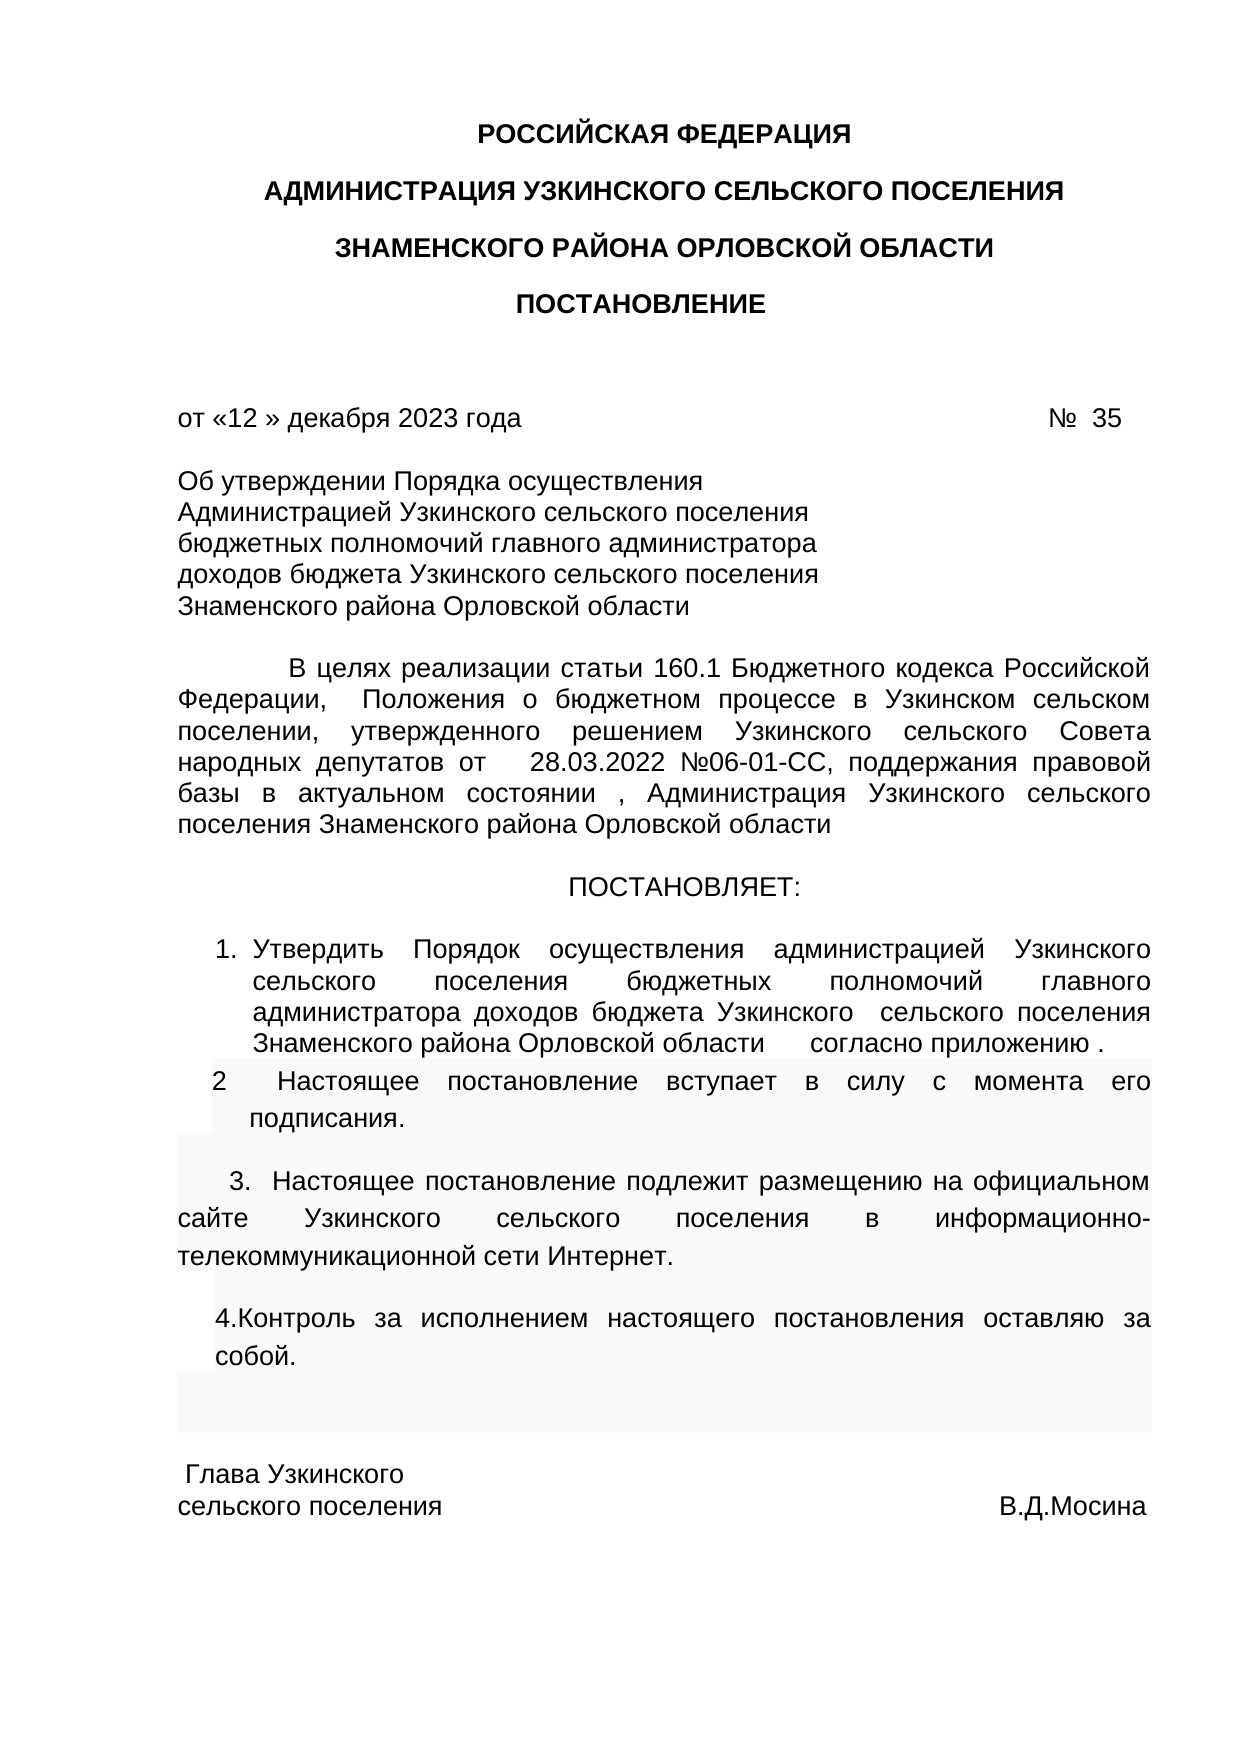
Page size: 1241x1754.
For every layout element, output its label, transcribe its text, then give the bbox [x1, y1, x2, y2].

text Глава Узкинского [177, 1458, 1152, 1489]
text АДМИНИСТРАЦИЯ УЗКИНСКОГО СЕЛЬСКОГО ПОСЕЛЕНИЯ [177, 175, 1152, 206]
text В целях реализации статьи 160.1 Бюджетного кодекса Российской Федерации, Положения о бюджетном процессе в Узкинском сельском поселении, утвержденного решением Узкинского сельского Совета народных депутатов от 28.03.2022 №06-01-СС, поддержания правовой базы в актуальном состоянии , Администрация Узкинского сельского поселения Знаменского района Орловской области [177, 652, 1152, 839]
text сельского поселения В.Д.Мосина [177, 1489, 1152, 1521]
text 4.Контроль за исполнением настоящего постановления оставляю за собой. [215, 1296, 1152, 1371]
text Администрацией Узкинского сельского поселения [177, 496, 1152, 527]
text Знаменского района Орловской области [177, 589, 1152, 621]
text бюджетных полномочий главного администратора [177, 527, 1152, 558]
text доходов бюджета Узкинского сельского поселения [177, 558, 1152, 589]
text ПОСТАНОВЛЕНИЕ [177, 288, 1152, 320]
text Об утверждении Порядка осуществления [177, 464, 1152, 496]
list Утвердить Порядок осуществления администрацией Узкинского сельского поселения бюджетных полномочий главного администратора доходов бюджета Узкинского сельского поселения Знаменского района Орловской области согласно приложению . [215, 933, 1152, 1058]
text ПОСТАНОВЛЯЕТ: [177, 871, 1152, 902]
text 3. Настоящее постановление подлежит размещению на официальном сайте Узкинского сельского поселения в информационно-телекоммуникационной сети Интернет. [177, 1158, 1152, 1271]
text РОССИЙСКАЯ ФЕДЕРАЦИЯ [177, 118, 1152, 149]
list Настоящее постановление вступает в силу с момента его подписания. [212, 1058, 1152, 1133]
text ЗНАМЕНСКОГО РАЙОНА ОРЛОВСКОЙ ОБЛАСТИ [177, 232, 1152, 263]
text от «12 » декабря 2023 года № 35 [177, 402, 1152, 433]
